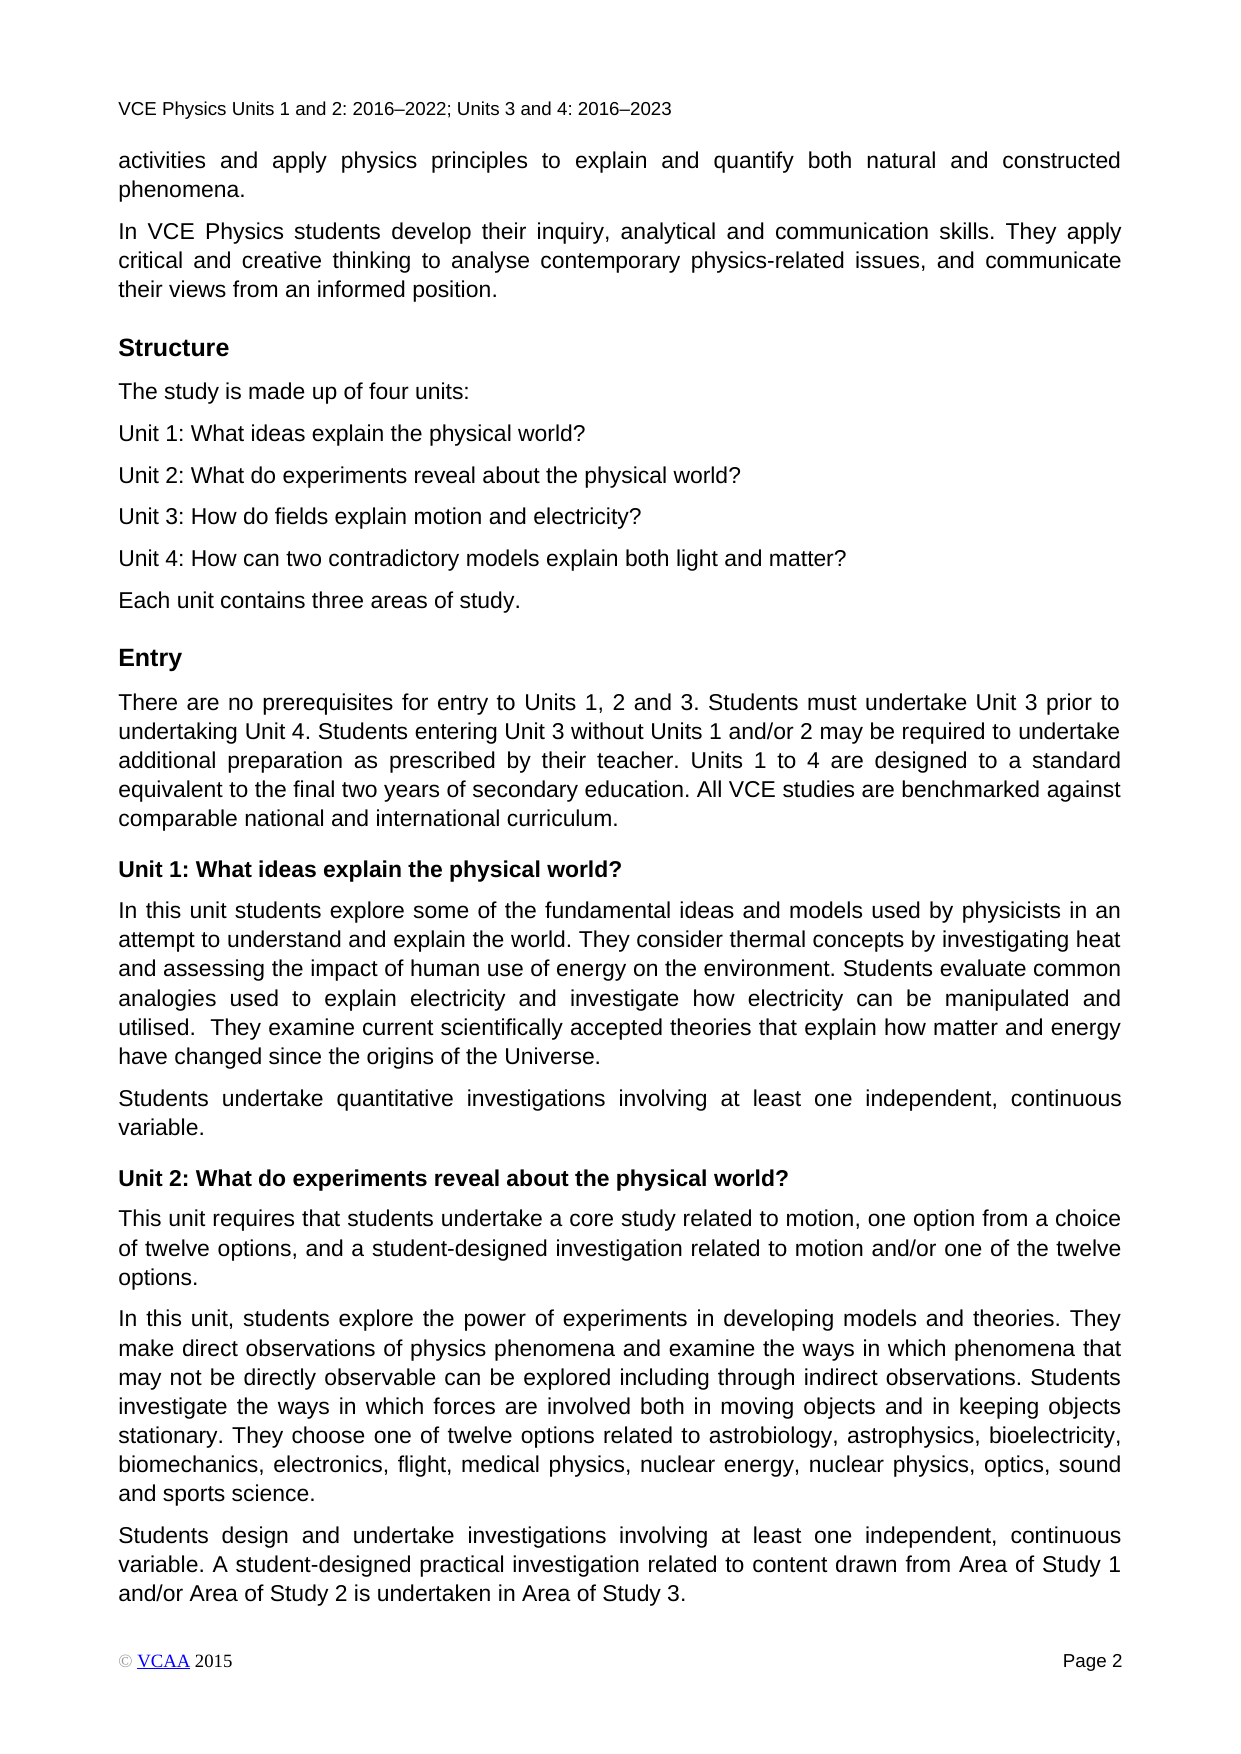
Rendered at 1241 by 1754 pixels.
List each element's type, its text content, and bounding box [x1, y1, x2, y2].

subtitle Entry [118, 643, 1122, 672]
text Each unit contains three areas of study. [118, 585, 1122, 614]
text Students undertake quantitative investigations involving at least one independent, continuous variable. [118, 1083, 1122, 1141]
text Unit 4: How can two contradictory models explain both light and matter? [118, 543, 1122, 572]
subtitle Unit 1: What ideas explain the physical world? [118, 858, 1122, 883]
text The study is made up of four units: [118, 376, 1122, 406]
text This unit requires that students undertake a core study related to motion, one option from a choice of twelve options, and a student-designed investigation related to motion and/or one of the twelve options. [118, 1203, 1122, 1291]
subtitle Unit 2: What do experiments reveal about the physical world? [118, 1166, 1122, 1191]
text Students design and undertake investigations involving at least one independent, continuous variable. A student-designed practical investigation related to content drawn from Area of Study 1 and/or Area of Study 2 is undertaken in Area of Study 3. [118, 1520, 1122, 1608]
text Unit 1: What ideas explain the physical world? [118, 418, 1122, 447]
text Unit 2: What do experiments reveal about the physical world? [118, 460, 1122, 489]
text There are no prerequisites for entry to Units 1, 2 and 3. Students must undertake Unit 3 prior to undertaking Unit 4. Students entering Unit 3 without Units 1 and/or 2 may be required to undertake additional preparation as prescribed by their teacher. Units 1 to 4 are designed to a standard equivalent to the final two years of secondary education. All VCE studies are benchmarked against comparable national and international curriculum. [118, 687, 1122, 833]
text In VCE Physics students develop their inquiry, analytical and communication skills. They apply critical and creative thinking to analyse contemporary physics-related issues, and communicate their views from an informed position. [118, 216, 1122, 303]
text Unit 3: How do fields explain motion and electricity? [118, 501, 1122, 531]
text In this unit, students explore the power of experiments in developing models and theories. They make direct observations of physics phenomena and examine the ways in which phenomena that may not be directly observable can be explored including through indirect observations. Students investigate the ways in which forces are involved both in moving objects and in keeping objects stationary. They choose one of twelve options related to astrobiology, astrophysics, bioelectricity, biomechanics, electronics, flight, medical physics, nuclear energy, nuclear physics, optics, sound and sports science. [118, 1303, 1122, 1508]
subtitle Structure [118, 333, 1122, 362]
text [118, 145, 1122, 203]
text In this unit students explore some of the fundamental ideas and models used by physicists in an attempt to understand and explain the world. They consider thermal concepts by investigating heat and assessing the impact of human use of energy on the environment. Students evaluate common analogies used to explain electricity and investigate how electricity can be manipulated and utilised. They examine current scientifically accepted theories that explain how matter and energy have changed since the origins of the Universe. [118, 895, 1122, 1070]
